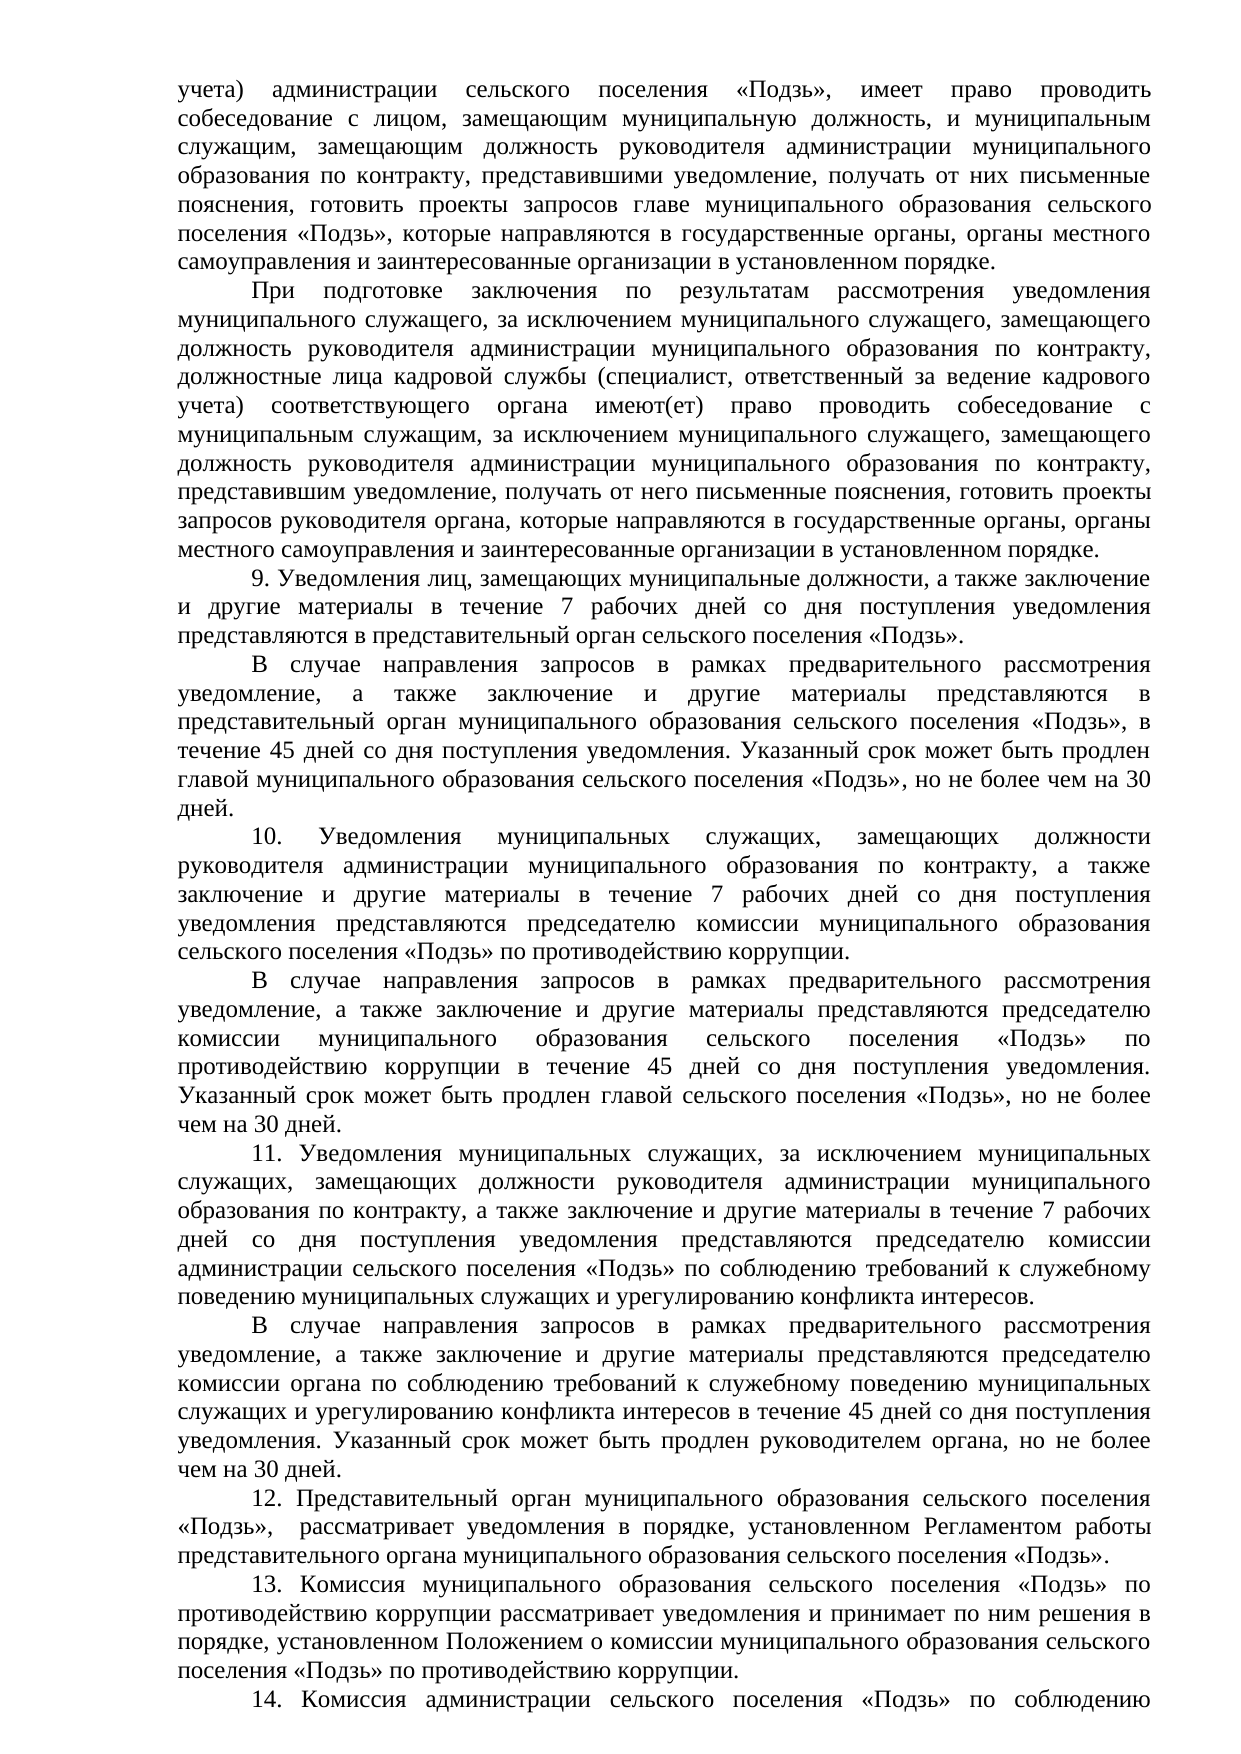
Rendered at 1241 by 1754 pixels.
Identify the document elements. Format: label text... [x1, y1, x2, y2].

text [177, 74, 1152, 275]
text В случае направления запросов в рамках предварительного рассмотрения уведомление, а также заключение и другие материалы представляются председателю комиссии органа по соблюдению требований к служебному поведению муниципальных служащих и урегулированию конфликта интересов в течение 45 дней со дня поступления уведомления. Указанный срок может быть продлен руководителем органа, но не более чем на 30 дней. [177, 1310, 1152, 1483]
text 10. Уведомления муниципальных служащих, замещающих должности руководителя администрации муниципального образования по контракту, а также заключение и другие материалы в течение 7 рабочих дней со дня поступления уведомления представляются председателю комиссии муниципального образования сельского поселения «Подзь» по противодействию коррупции. [177, 821, 1152, 965]
text 12. Представительный орган муниципального образования сельского поселения «Подзь», рассматривает уведомления в порядке, установленном Регламентом работы представительного органа муниципального образования сельского поселения «Подзь». [177, 1483, 1152, 1569]
text 11. Уведомления муниципальных служащих, за исключением муниципальных служащих, замещающих должности руководителя администрации муниципального образования по контракту, а также заключение и другие материалы в течение 7 рабочих дней со дня поступления уведомления представляются председателю комиссии администрации сельского поселения «Подзь» по соблюдению требований к служебному поведению муниципальных служащих и урегулированию конфликта интересов. [177, 1138, 1152, 1310]
text В случае направления запросов в рамках предварительного рассмотрения уведомление, а также заключение и другие материалы представляются в представительный орган муниципального образования сельского поселения «Подзь», в течение 45 дней со дня поступления уведомления. Указанный срок может быть продлен главой муниципального образования сельского поселения «Подзь», но не более чем на 30 дней. [177, 649, 1152, 821]
text В случае направления запросов в рамках предварительного рассмотрения уведомление, а также заключение и другие материалы представляются председателю комиссии муниципального образования сельского поселения «Подзь» по противодействию коррупции в течение 45 дней со дня поступления уведомления. Указанный срок может быть продлен главой сельского поселения «Подзь», но не более чем на 30 дней. [177, 965, 1152, 1138]
text 9. Уведомления лиц, замещающих муниципальные должности, а также заключение и другие материалы в течение 7 рабочих дней со дня поступления уведомления представляются в представительный орган сельского поселения «Подзь». [177, 563, 1152, 649]
text 13. Комиссия муниципального образования сельского поселения «Подзь» по противодействию коррупции рассматривает уведомления и принимает по ним решения в порядке, установленном Положением о комиссии муниципального образования сельского поселения «Подзь» по противодействию коррупции. [177, 1569, 1152, 1684]
text При подготовке заключения по результатам рассмотрения уведомления муниципального служащего, за исключением муниципального служащего, замещающего должность руководителя администрации муниципального образования по контракту, должностные лица кадровой службы (специалист, ответственный за ведение кадрового учета) соответствующего органа имеют(ет) право проводить собеседование с муниципальным служащим, за исключением муниципального служащего, замещающего должность руководителя администрации муниципального образования по контракту, представившим уведомление, получать от него письменные пояснения, готовить проекты запросов руководителя органа, которые направляются в государственные органы, органы местного самоуправления и заинтересованные организации в установленном порядке. [177, 275, 1152, 563]
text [177, 1684, 1152, 1713]
